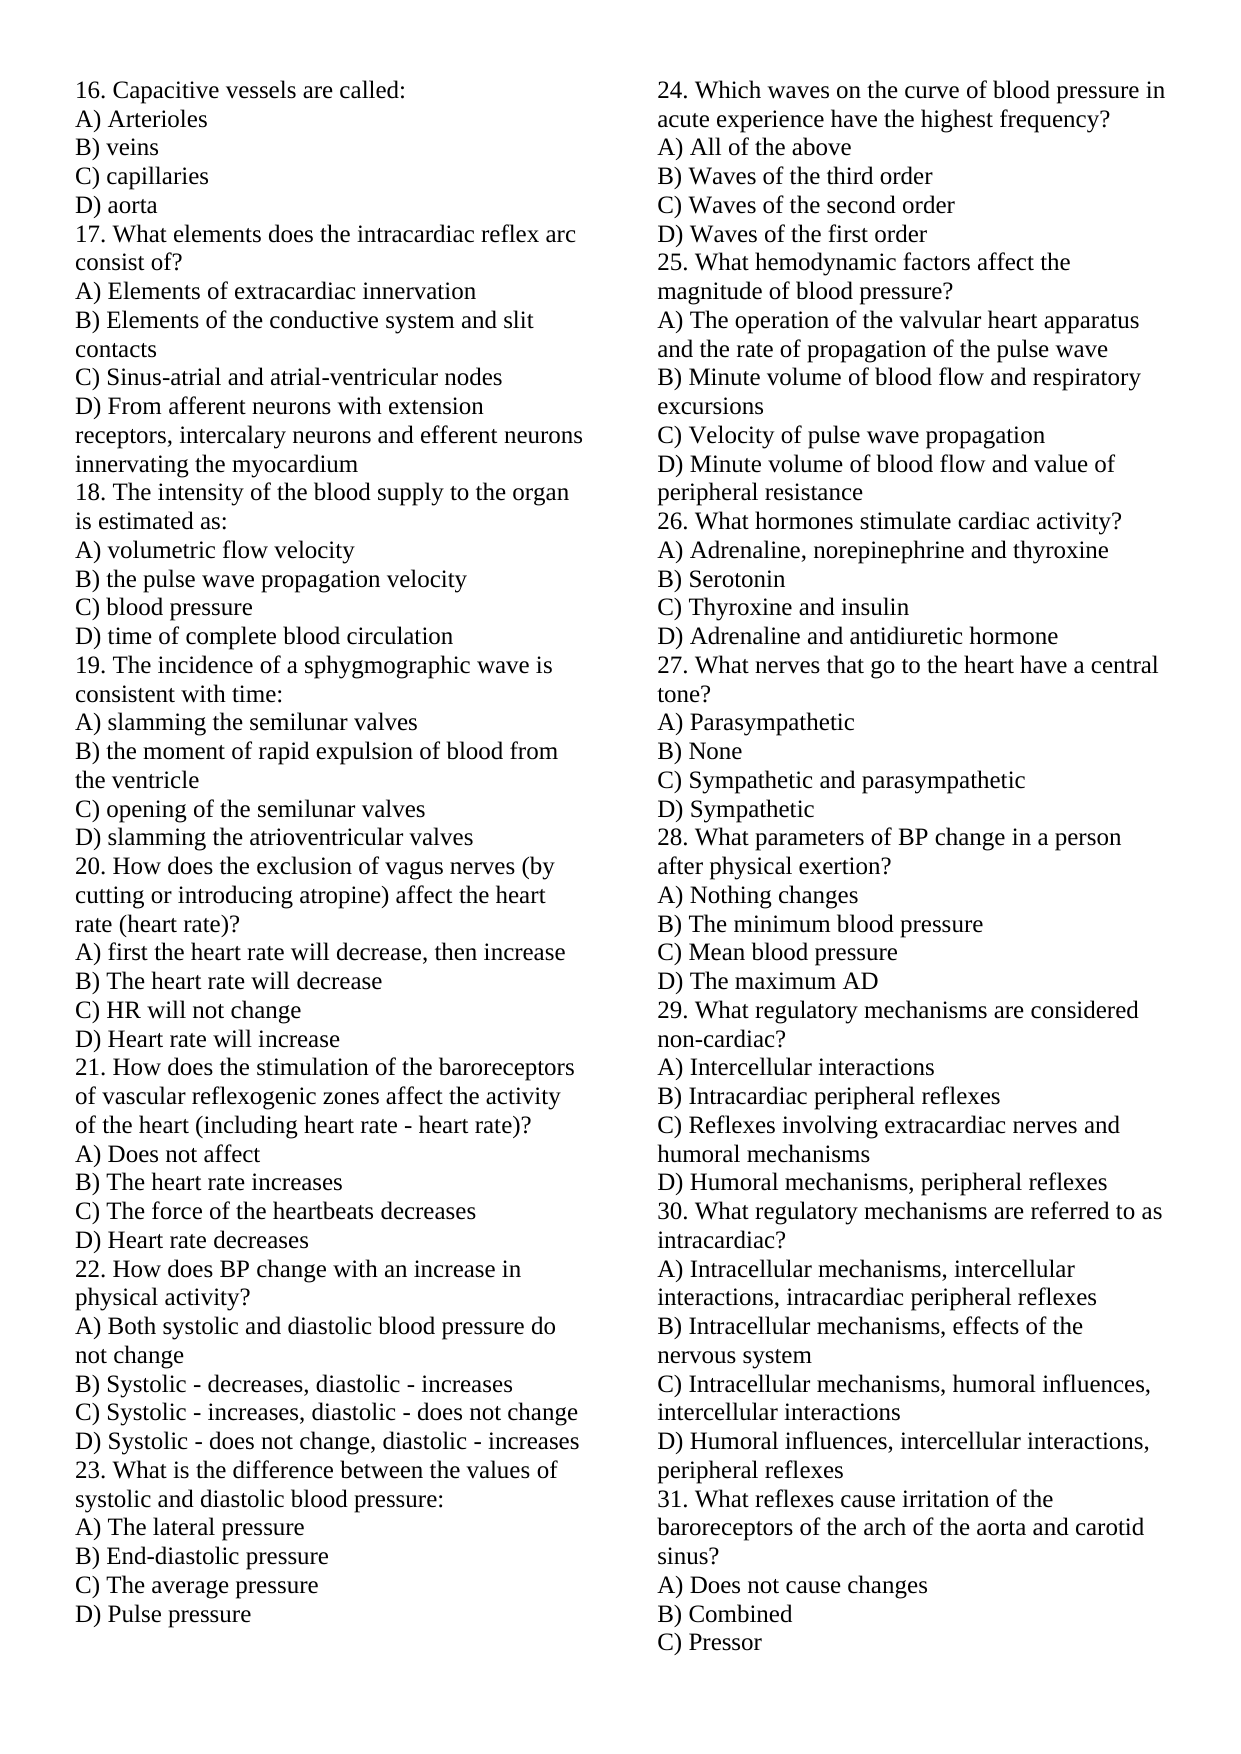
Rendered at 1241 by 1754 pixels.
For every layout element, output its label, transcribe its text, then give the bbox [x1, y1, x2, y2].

text C) blood pressure [75, 592, 583, 621]
text B) The heart rate increases [75, 1167, 583, 1196]
text 21. How does the stimulation of the baroreceptors of vascular reflexogenic zones affect the activity of the heart (including heart rate - heart rate)? [75, 1052, 583, 1139]
text B) the moment of rapid expulsion of blood from the ventricle [75, 736, 583, 794]
text 22. How does BP change with an increase in physical activity? [75, 1254, 583, 1311]
text A) The lateral pressure [75, 1512, 583, 1541]
text B) Intracardiac peripheral reflexes [657, 1081, 1165, 1110]
text 25. What hemodynamic factors affect the magnitude of blood pressure? [657, 247, 1165, 305]
text D) Adrenaline and antidiuretic hormone [657, 621, 1165, 650]
text D) slamming the atrioventricular valves [75, 822, 583, 851]
text A) Nothing changes [657, 880, 1165, 909]
text C) capillaries [75, 161, 583, 190]
text C) Pressor [657, 1627, 1165, 1656]
text C) opening of the semilunar valves [75, 794, 583, 822]
text A) Intercellular interactions [657, 1052, 1165, 1081]
text 18. The intensity of the blood supply to the organ is estimated as: [75, 477, 583, 535]
text A) slamming the semilunar valves [75, 707, 583, 736]
text C) Reflexes involving extracardiac nerves and humoral mechanisms [657, 1110, 1165, 1167]
text A) Parasympathetic [657, 707, 1165, 736]
text 29. What regulatory mechanisms are considered non-cardiac? [657, 995, 1165, 1052]
text D) Humoral influences, intercellular interactions, peripheral reflexes [657, 1426, 1165, 1484]
text D) Pulse pressure [75, 1599, 583, 1627]
text B) Minute volume of blood flow and respiratory excursions [657, 362, 1165, 420]
text D) From afferent neurons with extension receptors, intercalary neurons and efferent neurons innervating the myocardium [75, 391, 583, 477]
text B) Elements of the conductive system and slit contacts [75, 305, 583, 362]
text 23. What is the difference between the values ​​of systolic and diastolic blood pressure: [75, 1455, 583, 1512]
text 17. What elements does the intracardiac reflex arc consist of? [75, 219, 583, 276]
text C) The average pressure [75, 1570, 583, 1599]
text 26. What hormones stimulate cardiac activity? [657, 506, 1165, 535]
text 24. Which waves on the curve of blood pressure in acute experience have the highest frequency? [657, 75, 1165, 132]
text 19. The incidence of a sphygmographic wave is consistent with time: [75, 650, 583, 707]
text B) veins [75, 132, 583, 161]
text B) Intracellular mechanisms, effects of the nervous system [657, 1311, 1165, 1369]
text C) Sympathetic and parasympathetic [657, 765, 1165, 794]
text A) Does not cause changes [657, 1570, 1165, 1599]
text A) The operation of the valvular heart apparatus and the rate of propagation of the pulse wave [657, 305, 1165, 362]
text D) aorta [75, 190, 583, 219]
text A) Adrenaline, norepinephrine and thyroxine [657, 535, 1165, 564]
text 27. What nerves that go to the heart have a central tone? [657, 650, 1165, 707]
text D) Systolic - does not change, diastolic - increases [75, 1426, 583, 1455]
text D) Humoral mechanisms, peripheral reflexes [657, 1167, 1165, 1196]
text B) The minimum blood pressure [657, 909, 1165, 937]
text B) Combined [657, 1599, 1165, 1627]
text 16. Capacitive vessels are called: [75, 75, 583, 104]
text 28. What parameters of BP change in a person after physical exertion? [657, 822, 1165, 880]
text A) first the heart rate will decrease, then increase [75, 937, 583, 966]
text A) Arterioles [75, 104, 583, 132]
text D) Heart rate will increase [75, 1024, 583, 1052]
text A) All of the above [657, 132, 1165, 161]
text C) Velocity of pulse wave propagation [657, 420, 1165, 449]
text 20. How does the exclusion of vagus nerves (by cutting or introducing atropine) affect the heart rate (heart rate)? [75, 851, 583, 937]
text 30. What regulatory mechanisms are referred to as intracardiac? [657, 1196, 1165, 1254]
text A) Does not affect [75, 1139, 583, 1167]
text D) Minute volume of blood flow and value of peripheral resistance [657, 449, 1165, 506]
text D) Waves of the first order [657, 219, 1165, 247]
text C) Intracellular mechanisms, humoral influences, intercellular interactions [657, 1369, 1165, 1426]
text B) Waves of the third order [657, 161, 1165, 190]
text C) Thyroxine and insulin [657, 592, 1165, 621]
text B) The heart rate will decrease [75, 966, 583, 995]
text D) Heart rate decreases [75, 1225, 583, 1254]
text C) Waves of the second order [657, 190, 1165, 219]
text C) Mean blood pressure [657, 937, 1165, 966]
text A) volumetric flow velocity [75, 535, 583, 564]
text C) Sinus-atrial and atrial-ventricular nodes [75, 362, 583, 391]
text D) The maximum AD [657, 966, 1165, 995]
text A) Elements of extracardiac innervation [75, 276, 583, 305]
text A) Intracellular mechanisms, intercellular interactions, intracardiac peripheral reflexes [657, 1254, 1165, 1311]
text C) The force of the heartbeats decreases [75, 1196, 583, 1225]
text C) HR will not change [75, 995, 583, 1024]
text 31. What reflexes cause irritation of the baroreceptors of the arch of the aorta and carotid sinus? [657, 1484, 1165, 1570]
text C) Systolic - increases, diastolic - does not change [75, 1397, 583, 1426]
text D) Sympathetic [657, 794, 1165, 822]
text A) Both systolic and diastolic blood pressure do not change [75, 1311, 583, 1369]
text B) End-diastolic pressure [75, 1541, 583, 1570]
text D) time of complete blood circulation [75, 621, 583, 650]
text B) Systolic - decreases, diastolic - increases [75, 1369, 583, 1397]
text B) Serotonin [657, 564, 1165, 592]
text B) the pulse wave propagation velocity [75, 564, 583, 592]
text B) None [657, 736, 1165, 765]
